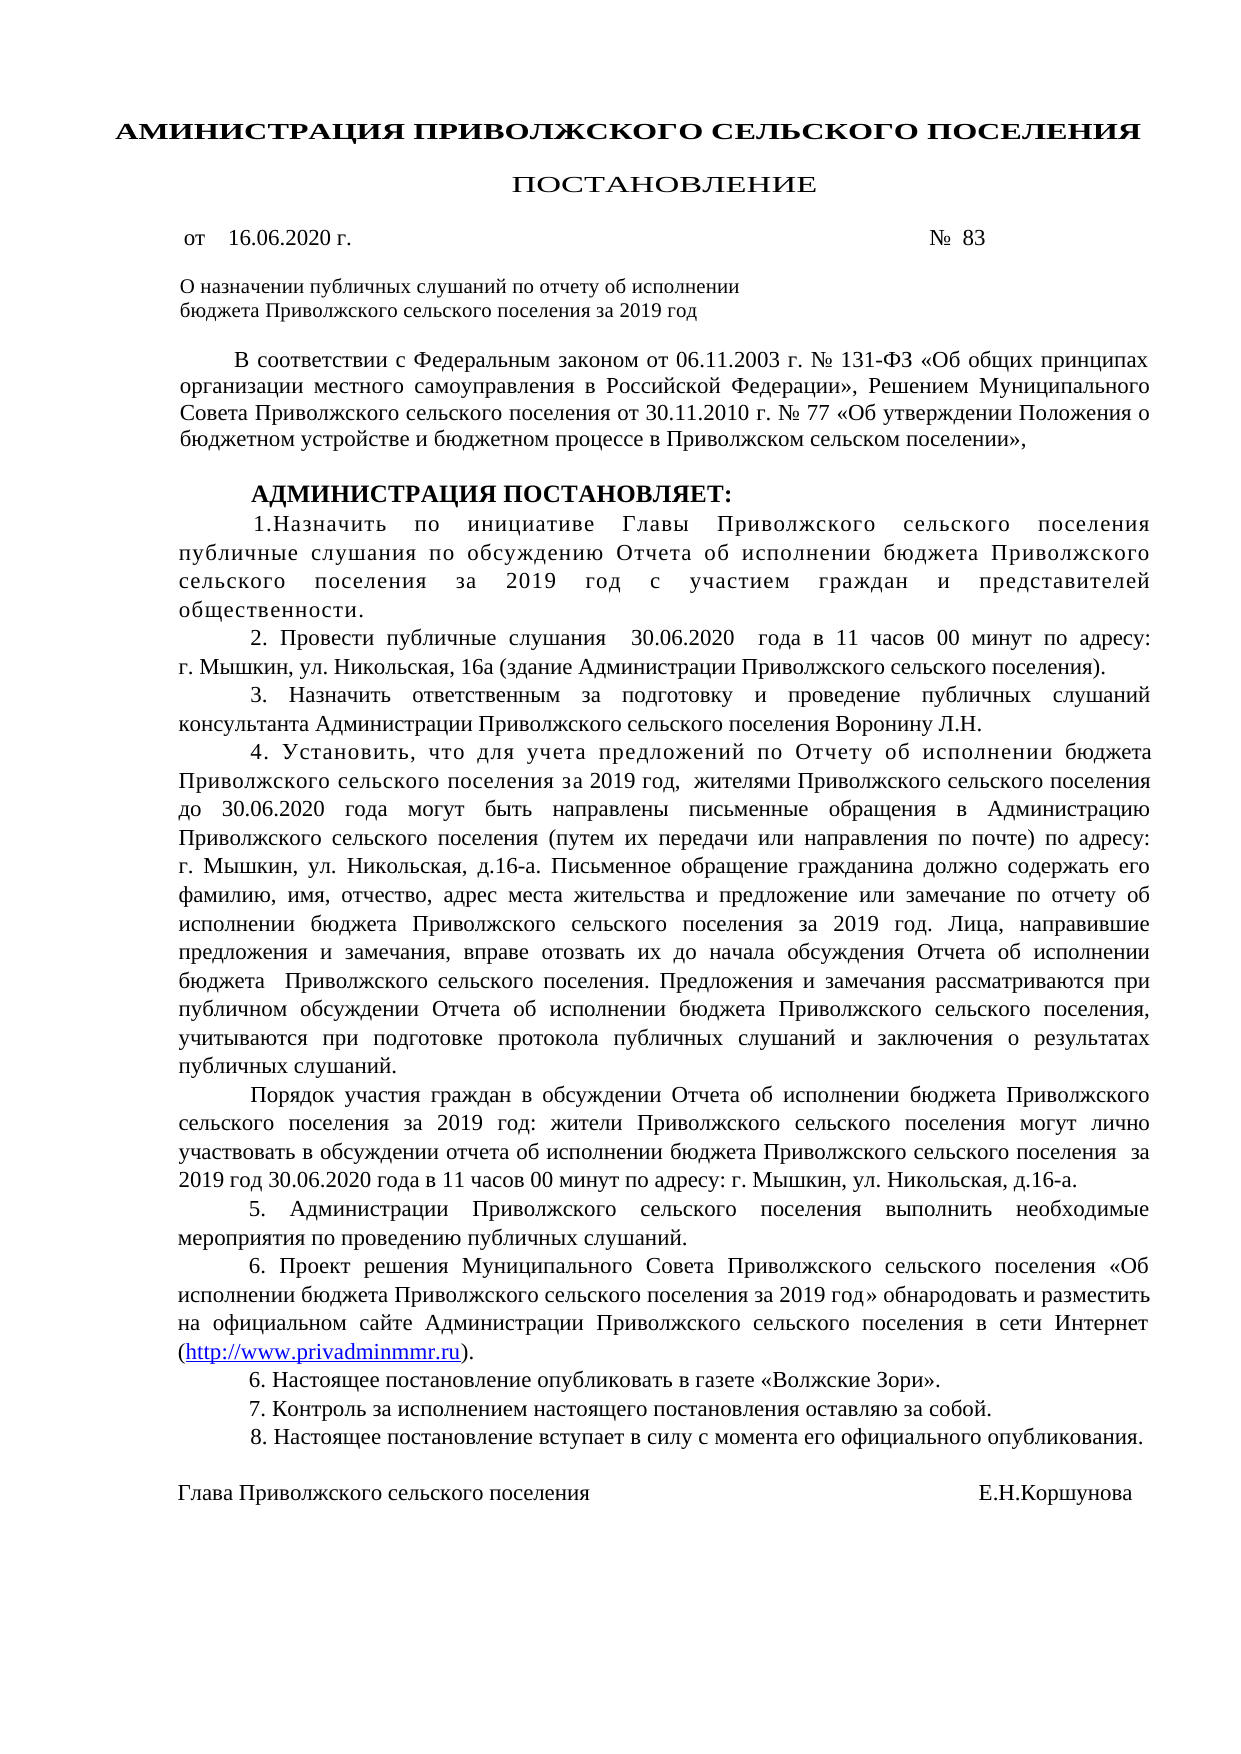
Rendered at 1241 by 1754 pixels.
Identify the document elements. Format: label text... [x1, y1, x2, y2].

text 6. Настоящее постановление опубликовать в газете «Волжские Зори». [178, 1365, 1151, 1393]
text О назначении публичных слушаний по отчету об исполнении [179, 274, 1152, 298]
text ПОСТАНОВЛЕНИЕ [177, 171, 1152, 197]
text бюджета Приволжского сельского поселения за 2019 год [179, 298, 1152, 322]
text 3. Назначить ответственным за подготовку и проведение публичных слушаний консультанта Администрации Приволжского сельского поселения Воронину Л.Н. [178, 680, 1152, 737]
text 7. Контроль за исполнением настоящего постановления оставляю за собой. [178, 1393, 1151, 1422]
text 5. Администрации Приволжского сельского поселения выполнить необходимые мероприятия по проведению публичных слушаний. [178, 1194, 1151, 1251]
text АДМИНИСТРАЦИЯ ПОСТАНОВЛЯЕТ: [178, 480, 1152, 509]
text 6. Проект решения Муниципального Совета Приволжского сельского поселения «Об исполнении бюджета Приволжского сельского поселения за 2019 год» обнародовать и разместить на официальном сайте Администрации Приволжского сельского поселения в сети Интернет (http://www.privadminmmr.ru). [178, 1251, 1151, 1365]
text 2. Провести публичные слушания 30.06.2020 года в 11 часов 00 минут по адресу: г. Мышкин, ул. Никольская, 16а (здание Администрации Приволжского сельского поселения). [178, 623, 1152, 680]
text В соответствии с Федеральным законом от 06.11.2003 г. № 131-ФЗ «Об общих принципах организации местного самоуправления в Российской Федерации», Решением Муниципального Совета Приволжского сельского поселения от 30.11.2010 г. № 77 «Об утверждении Положения о бюджетном устройстве и бюджетном процессе в Приволжском сельском поселении», [179, 346, 1152, 452]
text 8. Настоящее постановление вступает в силу с момента его официального опубликования. [178, 1422, 1150, 1451]
text Порядок участия граждан в обсуждении Отчета об исполнении бюджета Приволжского сельского поселения за 2019 год: жители Приволжского сельского поселения могут лично участвовать в обсуждении отчета об исполнении бюджета Приволжского сельского поселения за 2019 год 30.06.2020 года в 11 часов 00 минут по адресу: г. Мышкин, ул. Никольская, д.16-а. [178, 1079, 1152, 1194]
text АМИНИСТРАЦИЯ ПРИВОЛЖСКОГО СЕЛЬСКОГО ПОСЕЛЕНИЯ [46, 118, 1211, 144]
text от 16.06.2020 г. № 83 [177, 223, 1152, 250]
text 1.Назначить по инициативе Главы Приволжского сельского поселения публичные слушания по обсуждению Отчета об исполнении бюджета Приволжского сельского поселения за 2019 год с участием граждан и представителей общественности. [179, 509, 1151, 623]
text 4. Установить, что для учета предложений по Отчету об исполнении бюджета Приволжского сельского поселения за 2019 год, жителями Приволжского сельского поселения до 30.06.2020 года могут быть направлены письменные обращения в Администрацию Приволжского сельского поселения (путем их передачи или направления по почте) по адресу: г. Мышкин, ул. Никольская, д.16-а. Письменное обращение гражданина должно содержать его фамилию, имя, отчество, адрес места жительства и предложение или замечание по отчету об исполнении бюджета Приволжского сельского поселения за 2019 год. Лица, направившие предложения и замечания, вправе отозвать их до начала обсуждения Отчета об исполнении бюджета Приволжского сельского поселения. Предложения и замечания рассматриваются при публичном обсуждении Отчета об исполнении бюджета Приволжского сельского поселения, учитываются при подготовке протокола публичных слушаний и заключения о результатах публичных слушаний. [178, 737, 1152, 1079]
text Глава Приволжского сельского поселения Е.Н.Коршунова [177, 1479, 1152, 1505]
